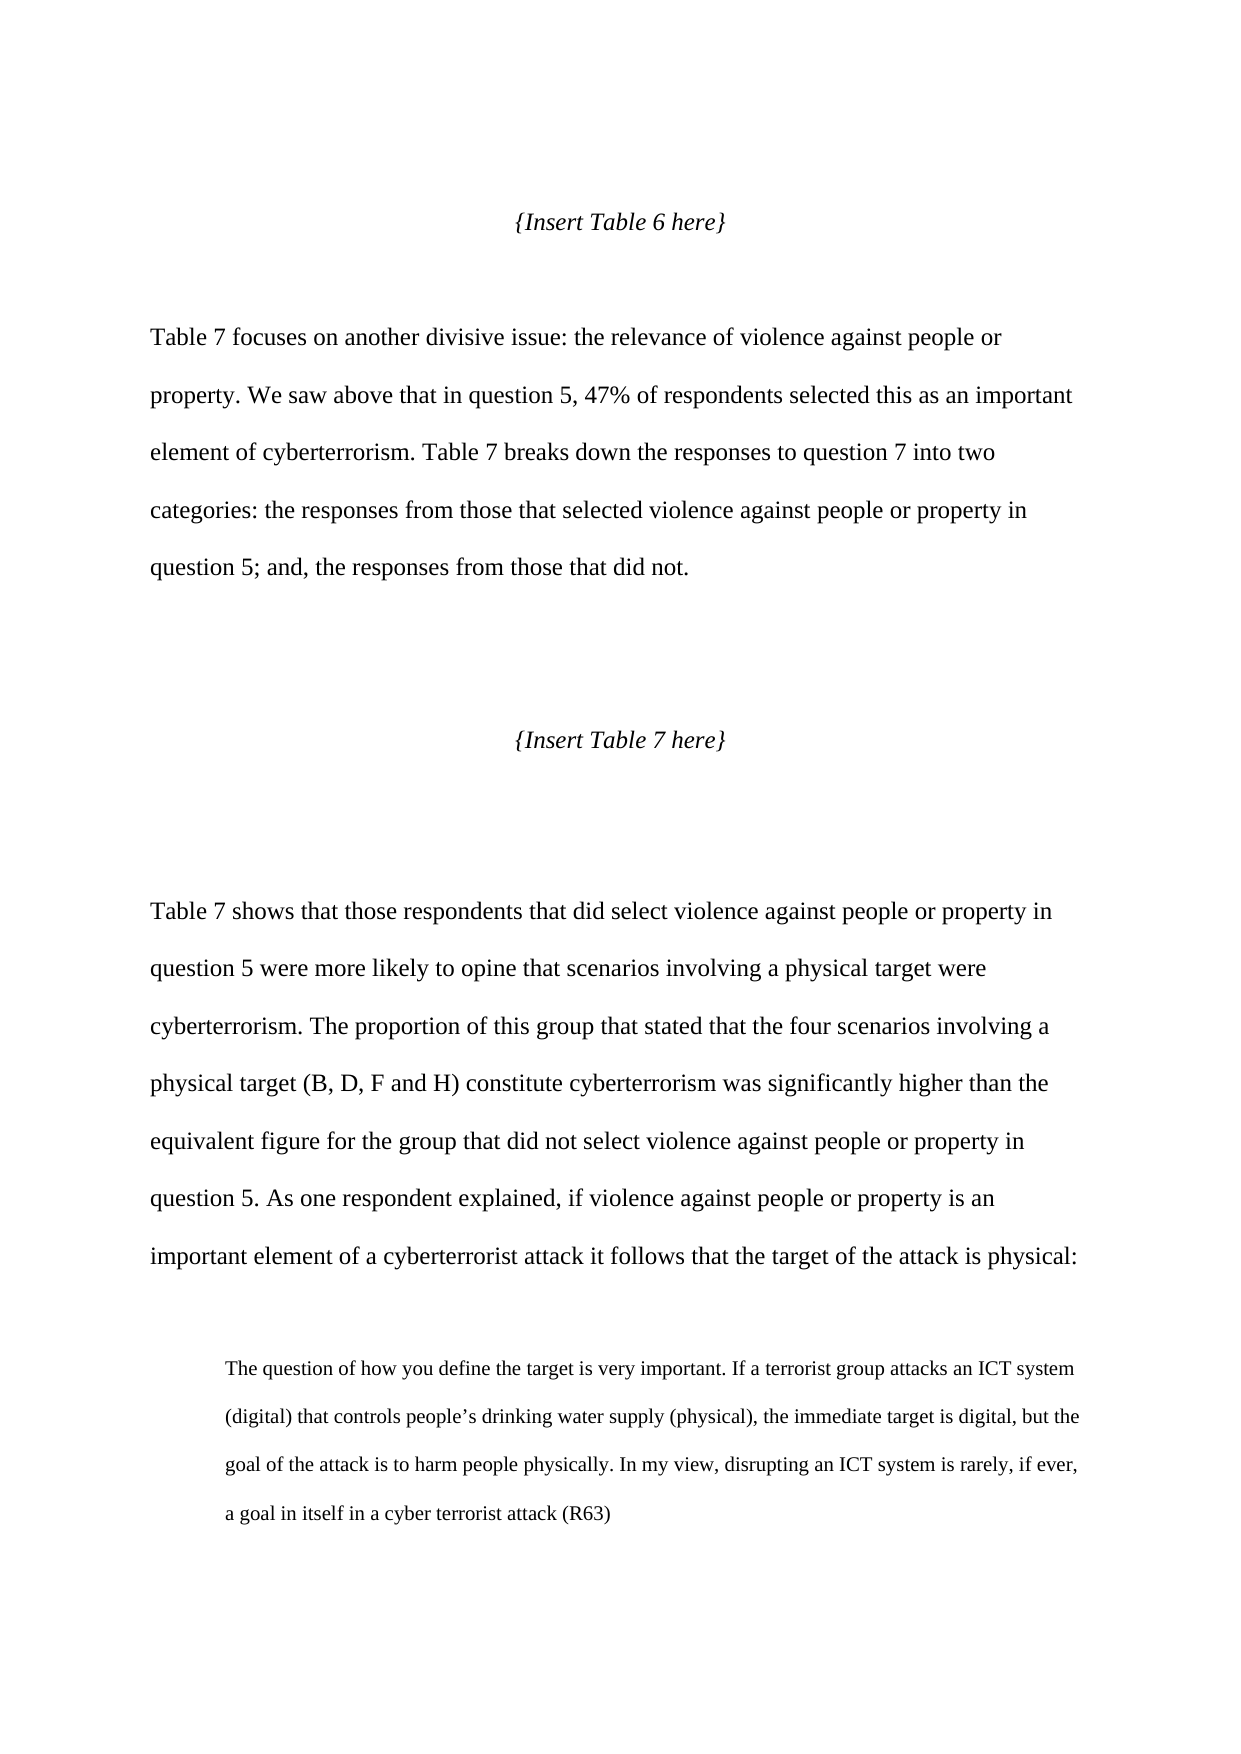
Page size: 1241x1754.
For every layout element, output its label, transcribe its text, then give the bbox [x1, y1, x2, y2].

text Table 7 shows that those respondents that did select violence against people or property in question 5 were more likely to opine that scenarios involving a physical target were cyberterrorism. The proportion of this group that stated that the four scenarios involving a physical target (B, D, F and H) constitute cyberterrorism was significantly higher than the equivalent figure for the group that did not select violence against people or property in question 5. As one respondent explained, if violence against people or property is an important element of a cyberterrorist attack it follows that the target of the attack is physical: [150, 896, 1090, 1270]
text {Insert Table 6 here} [150, 207, 1090, 236]
text {Insert Table 7 here} [150, 725, 1090, 754]
text The question of how you define the target is very important. If a terrorist group attacks an ICT system (digital) that controls people’s drinking water supply (physical), the immediate target is digital, but the goal of the attack is to harm people physically. In my view, disrupting an ICT system is rarely, if ever, a goal in itself in a cyber terrorist attack (R63) [150, 1356, 1090, 1524]
text Table 7 focuses on another divisive issue: the relevance of violence against people or property. We saw above that in question 5, 47% of respondents selected this as an important element of cyberterrorism. Table 7 breaks down the responses to question 7 into two categories: the responses from those that selected violence against people or property in question 5; and, the responses from those that did not. [150, 322, 1090, 581]
